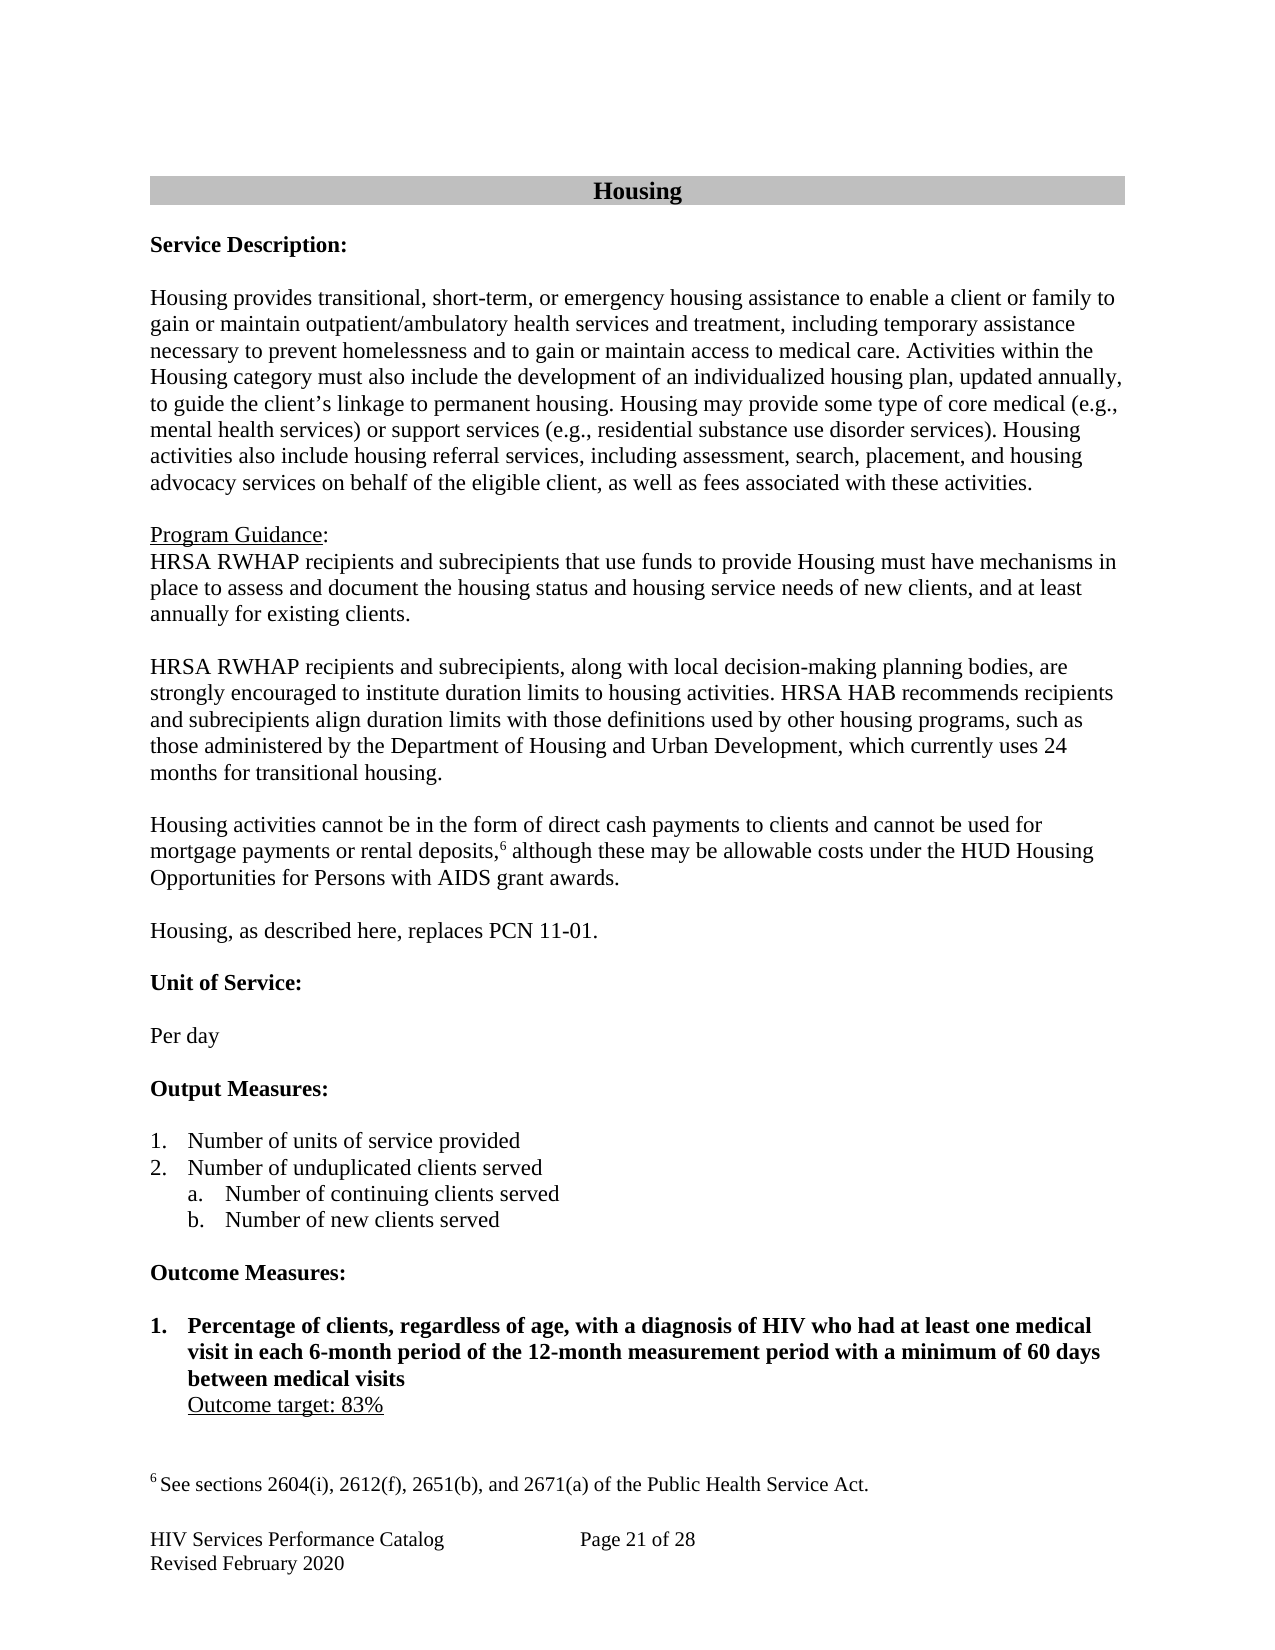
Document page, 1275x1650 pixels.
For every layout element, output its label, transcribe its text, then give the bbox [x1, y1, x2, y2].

text Housing [150, 176, 1125, 205]
text Housing, as described here, replaces PCN 11-01. [150, 917, 1125, 943]
text Unit of Service: [150, 969, 1125, 996]
text HRSA RWHAP recipients and subrecipients, along with local decision-making planning bodies, are strongly encouraged to institute duration limits to housing activities. HRSA HAB recommends recipients and subrecipients align duration limits with those definitions used by other housing programs, such as those administered by the Department of Housing and Urban Development, which currently uses 24 months for transitional housing. [150, 653, 1125, 785]
text Outcome target: 83% [150, 1391, 1125, 1417]
text Service Description: [150, 231, 1125, 258]
list Percentage of clients, regardless of age, with a diagnosis of HIV who had at least one medical visit in each 6-month period of the 12-month measurement period with a minimum of 60 days between medical visits [150, 1312, 1125, 1391]
text HRSA RWHAP recipients and subrecipients that use funds to provide Housing must have mechanisms in place to assess and document the housing status and housing service needs of new clients, and at least annually for existing clients. [150, 548, 1125, 627]
text Per day [150, 1022, 1125, 1048]
text Program Guidance: [150, 521, 1125, 548]
text Output Measures: [150, 1075, 1125, 1101]
text Housing provides transitional, short-term, or emergency housing assistance to enable a client or family to gain or maintain outpatient/ambulatory health services and treatment, including temporary assistance necessary to prevent homelessness and to gain or maintain access to medical care. Activities within the Housing category must also include the development of an individualized housing plan, updated annually, to guide the client’s linkage to permanent housing. Housing may provide some type of core medical (e.g., mental health services) or support services (e.g., residential substance use disorder services). Housing activities also include housing referral services, including assessment, search, placement, and housing advocacy services on behalf of the eligible client, as well as fees associated with these activities. [150, 284, 1125, 495]
text Outcome Measures: [150, 1259, 1125, 1286]
text 6 See sections 2604(i), 2612(f), 2651(b), and 2671(a) of the Public Health Service Act. [150, 1470, 1125, 1496]
list Number of unduplicated clients served [150, 1154, 1125, 1180]
text Housing activities cannot be in the form of direct cash payments to clients and cannot be used for mortgage payments or rental deposits,6 although these may be allowable costs under the HUD Housing Opportunities for Persons with AIDS grant awards. [150, 811, 1125, 890]
list Number of new clients served [187, 1207, 1125, 1233]
list Number of continuing clients served [187, 1180, 1125, 1207]
list Number of units of service provided [150, 1127, 1125, 1154]
